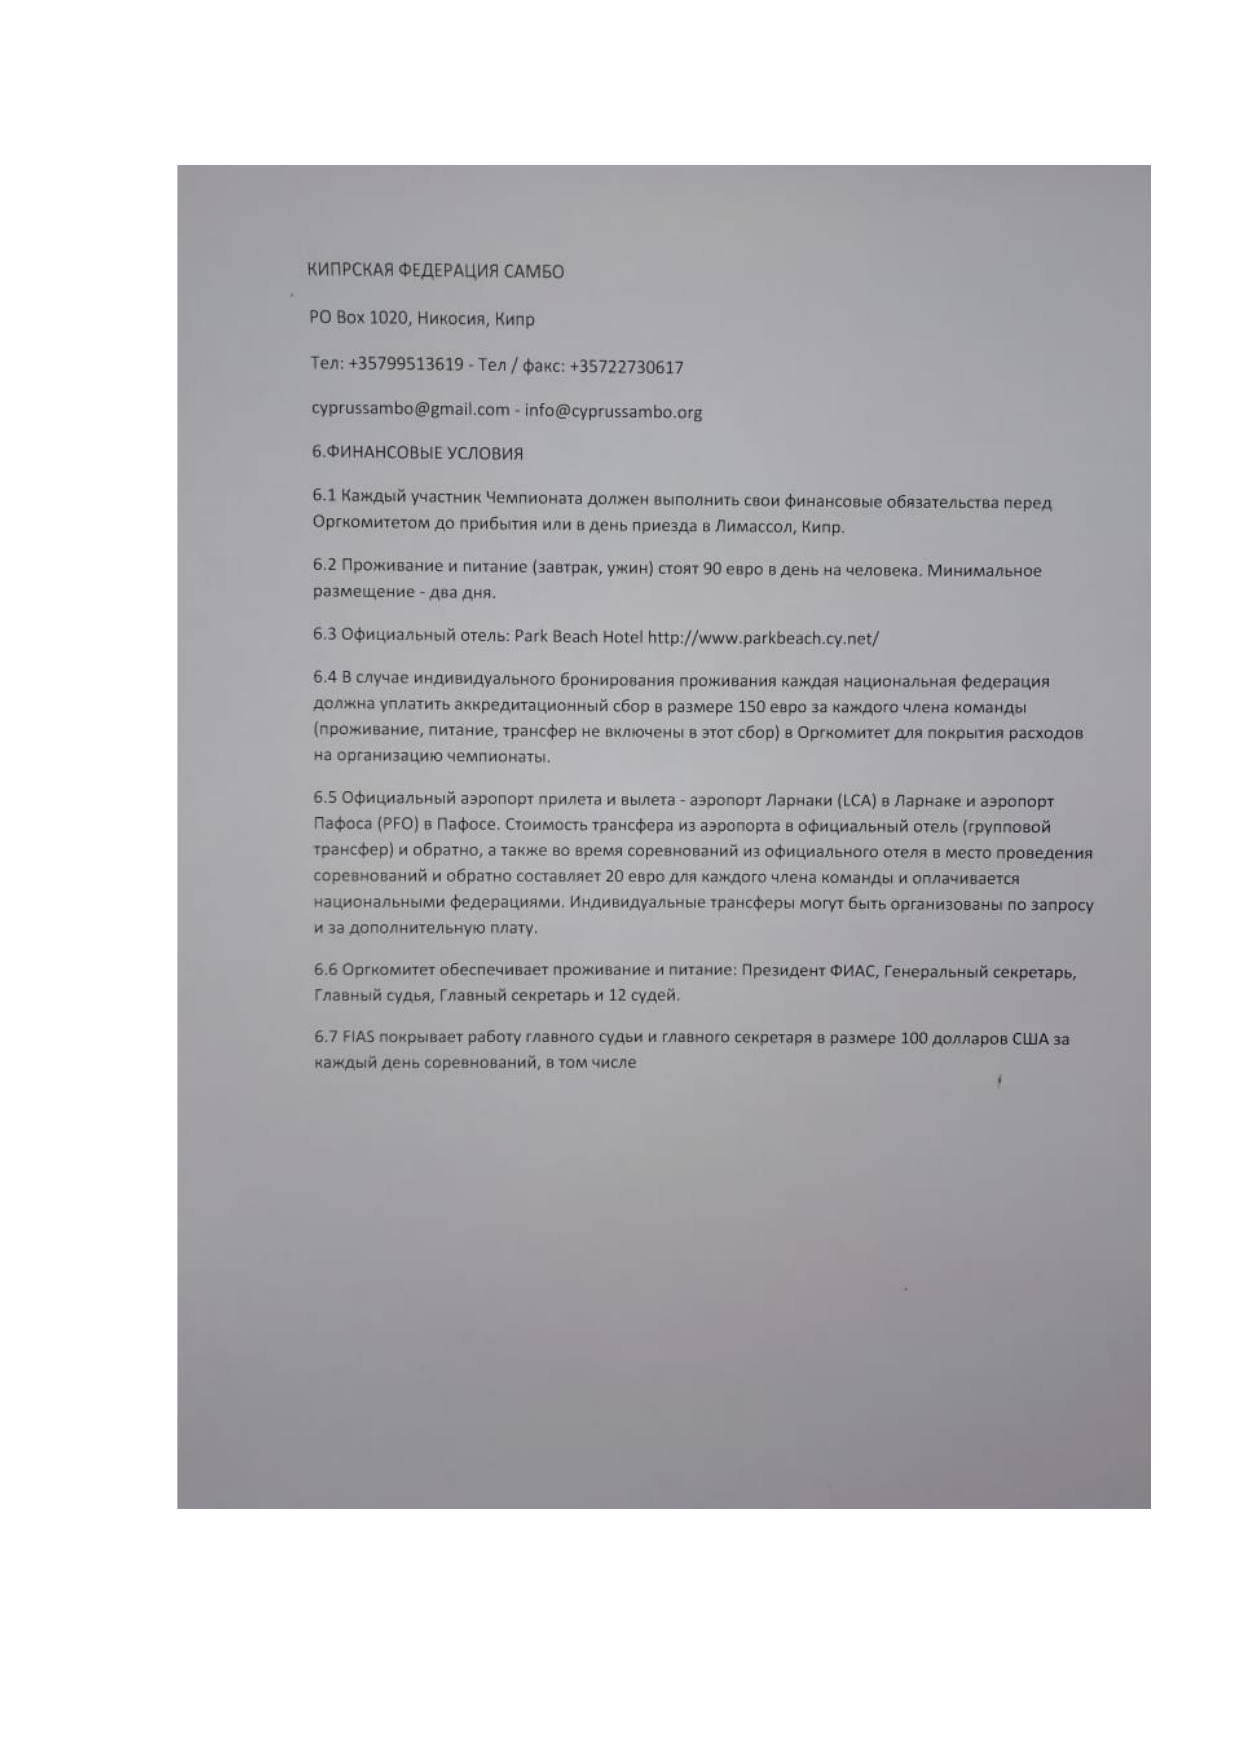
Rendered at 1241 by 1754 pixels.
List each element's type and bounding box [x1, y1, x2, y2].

picture [177, 165, 1151, 1509]
